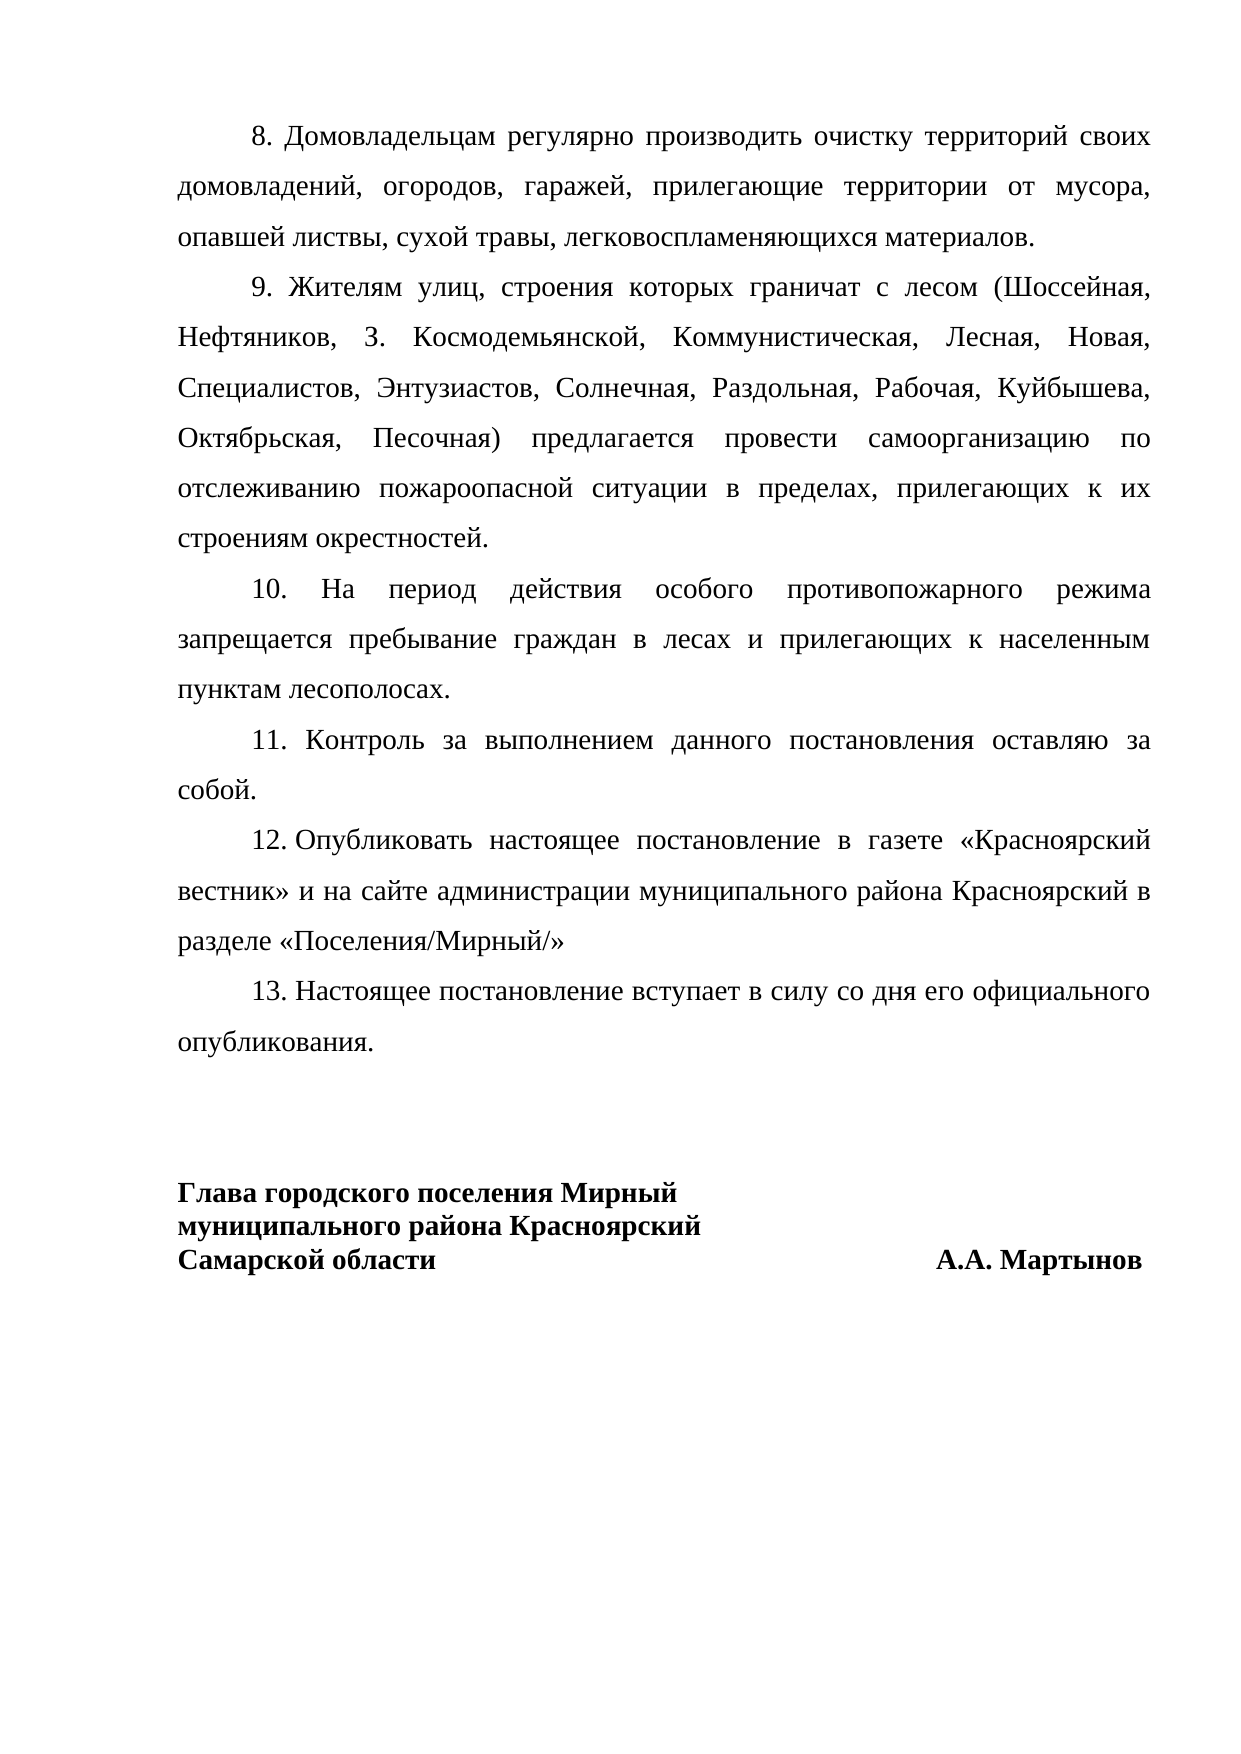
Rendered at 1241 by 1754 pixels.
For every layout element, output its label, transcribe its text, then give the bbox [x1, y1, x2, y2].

text 8. Домовладельцам регулярно производить очистку территорий своих домовладений, огородов, гаражей, прилегающие территории от мусора, опавшей листвы, сухой травы, легковоспламеняющихся материалов. [177, 118, 1152, 252]
text Глава городского поселения Мирный [177, 1175, 1152, 1208]
text 12. Опубликовать настоящее постановление в газете «Красноярский вестник» и на сайте администрации муниципального района Красноярский в разделе «Поселения/Мирный/» [177, 822, 1152, 957]
text 13. Настоящее постановление вступает в силу со дня его официального опубликования. [177, 973, 1152, 1057]
text 11. Контроль за выполнением данного постановления оставляю за собой. [177, 722, 1152, 806]
text 10. На период действия особого противопожарного режима запрещается пребывание граждан в лесах и прилегающих к населенным пунктам лесополосах. [177, 571, 1152, 705]
text 9. Жителям улиц, строения которых граничат с лесом (Шоссейная, Нефтяников, З. Космодемьянской, Коммунистическая, Лесная, Новая, Специалистов, Энтузиастов, Солнечная, Раздольная, Рабочая, Куйбышева, Октябрьская, Песочная) предлагается провести самоорганизацию по отслеживанию пожароопасной ситуации в пределах, прилегающих к их строениям окрестностей. [177, 269, 1152, 554]
text муниципального района Красноярский [177, 1208, 1152, 1242]
text Самарской области А.А. Мартынов [177, 1242, 1152, 1275]
